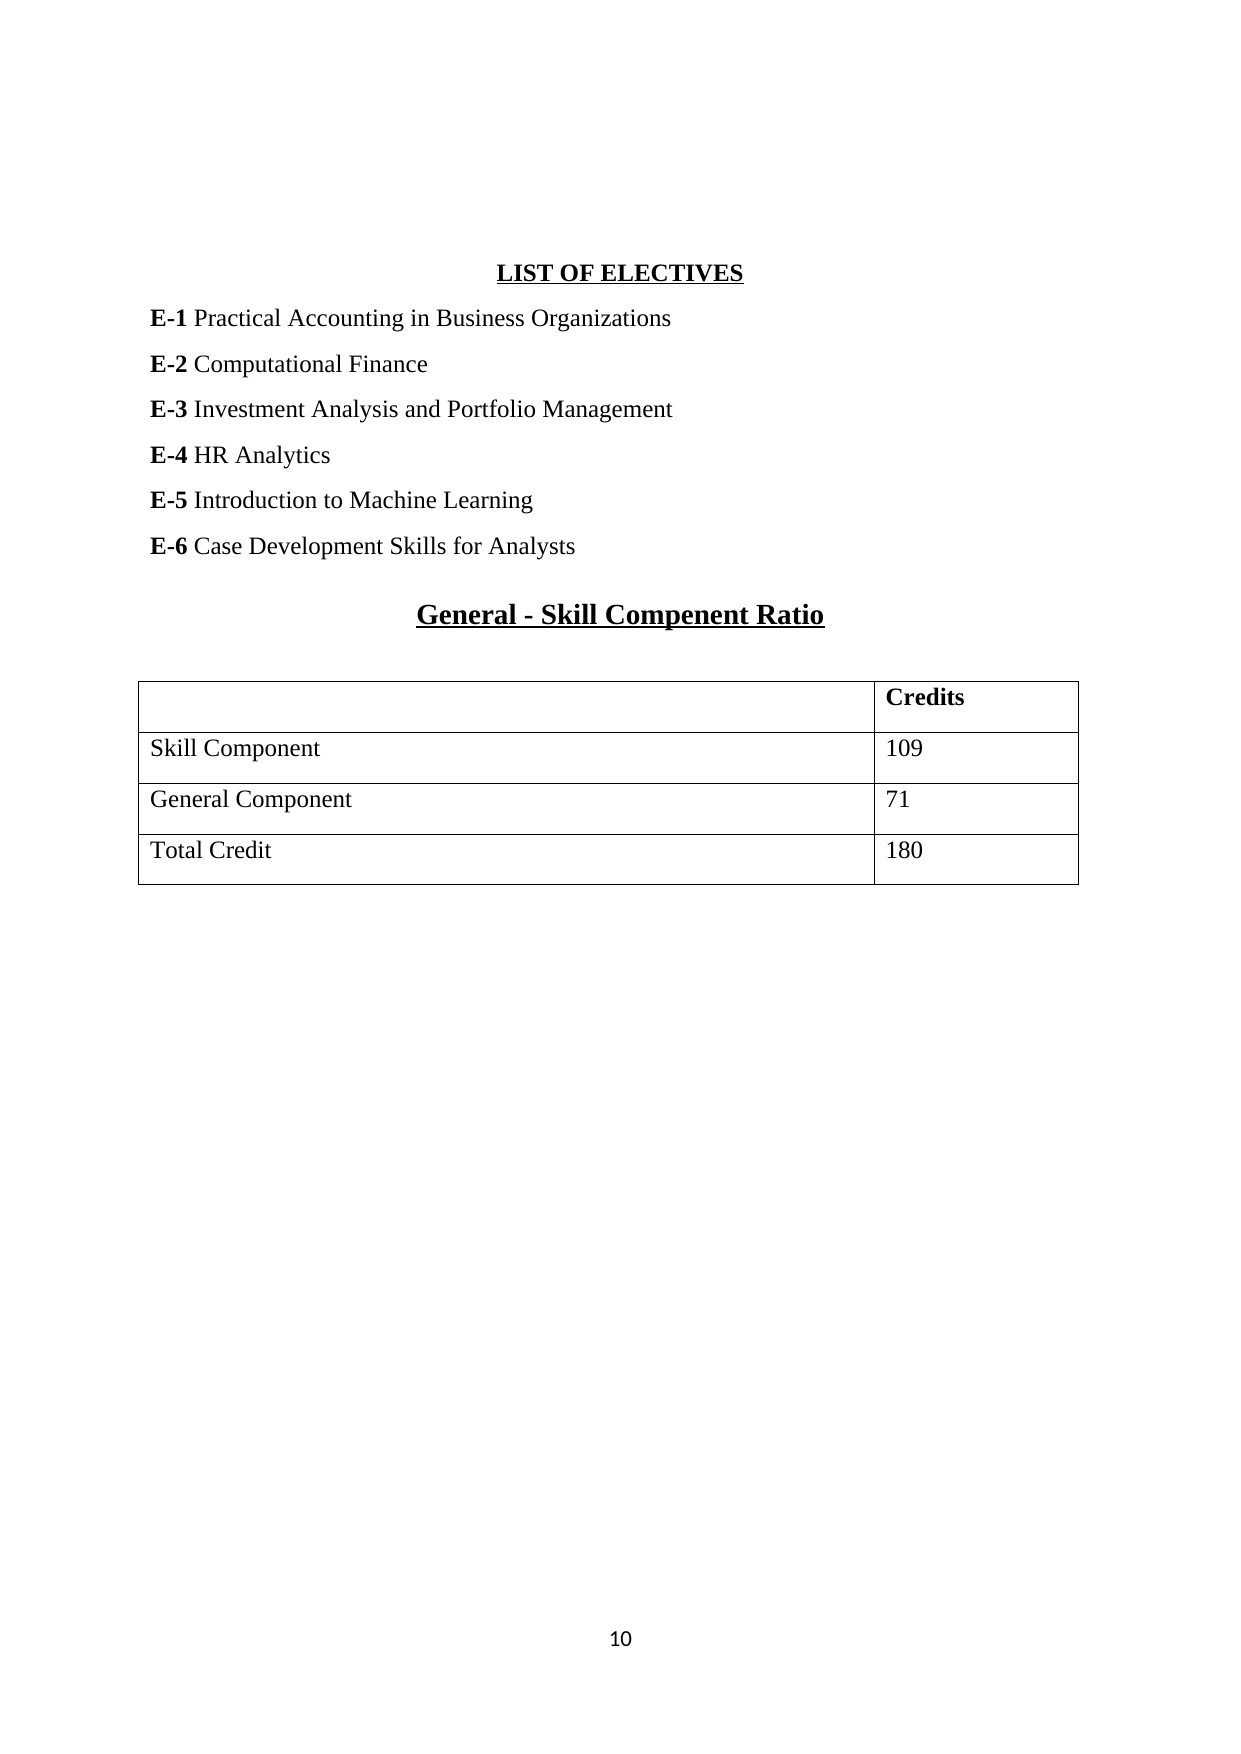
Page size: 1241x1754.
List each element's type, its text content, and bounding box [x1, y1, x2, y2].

table_cell 71 [875, 784, 1078, 834]
text E-4 HR Analytics [150, 440, 1090, 468]
text E-2 Computational Finance [150, 349, 1090, 377]
text E-6 Case Development Skills for Analysts [150, 531, 1090, 559]
text E-3 Investment Analysis and Portfolio Management [150, 394, 1090, 423]
text E-5 Introduction to Machine Learning [150, 485, 1090, 514]
table_cell Skill Component [139, 733, 874, 783]
table_cell Total Credit [139, 835, 874, 884]
table_cell General Component [139, 784, 874, 834]
table_cell 180 [875, 835, 1078, 884]
table_header [139, 682, 874, 732]
text General - Skill Compenent Ratio [150, 597, 1090, 630]
text E-1 Practical Accounting in Business Organizations [150, 303, 1090, 332]
table_cell 109 [875, 733, 1078, 783]
table_header Credits [875, 682, 1078, 732]
text LIST OF ELECTIVES [150, 258, 1090, 286]
